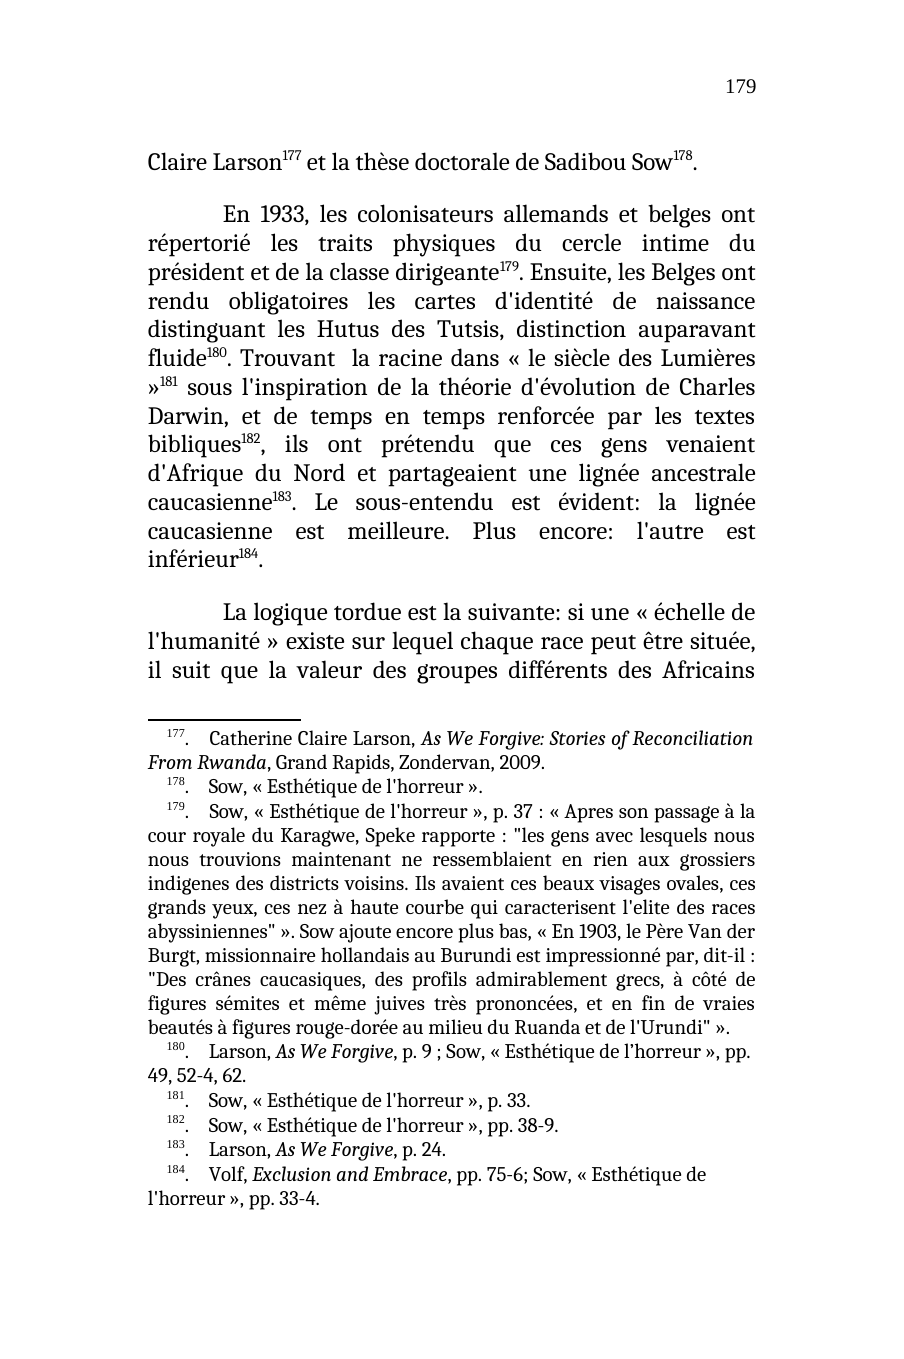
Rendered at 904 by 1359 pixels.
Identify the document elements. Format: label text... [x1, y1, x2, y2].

text En 1933, les colonisateurs allemands et belges ont répertorié les traits physiques du cercle intime du président et de la classe dirigeante. Ensuite, les Belges ont rendu obligatoires les cartes d'identité de naissance distinguant les Hutus des Tutsis, distinction auparavant fluide. Trouvant la racine dans « le siècle des Lumières » sous l'inspiration de la théorie d'évolution de Charles Darwin, et de temps en temps renforcée par les textes bibliques, ils ont prétendu que ces gens venaient d'Afrique du Nord et partageaient une lignée ancestrale caucasienne. Le sous-entendu est évident: la lignée caucasienne est meilleure. Plus encore: l'autre est inférieur. [148, 200, 756, 574]
text La logique tordue est la suivante: si une « échelle de l'humanité » existe sur lequel chaque race peut être située, il suit que la valeur des groupes différents des Africains peut être raisonnablement établie selon des traits physiques. La culture et les traits européens servaient comme standard pour mesurer tout autre peuple. [148, 598, 756, 684]
